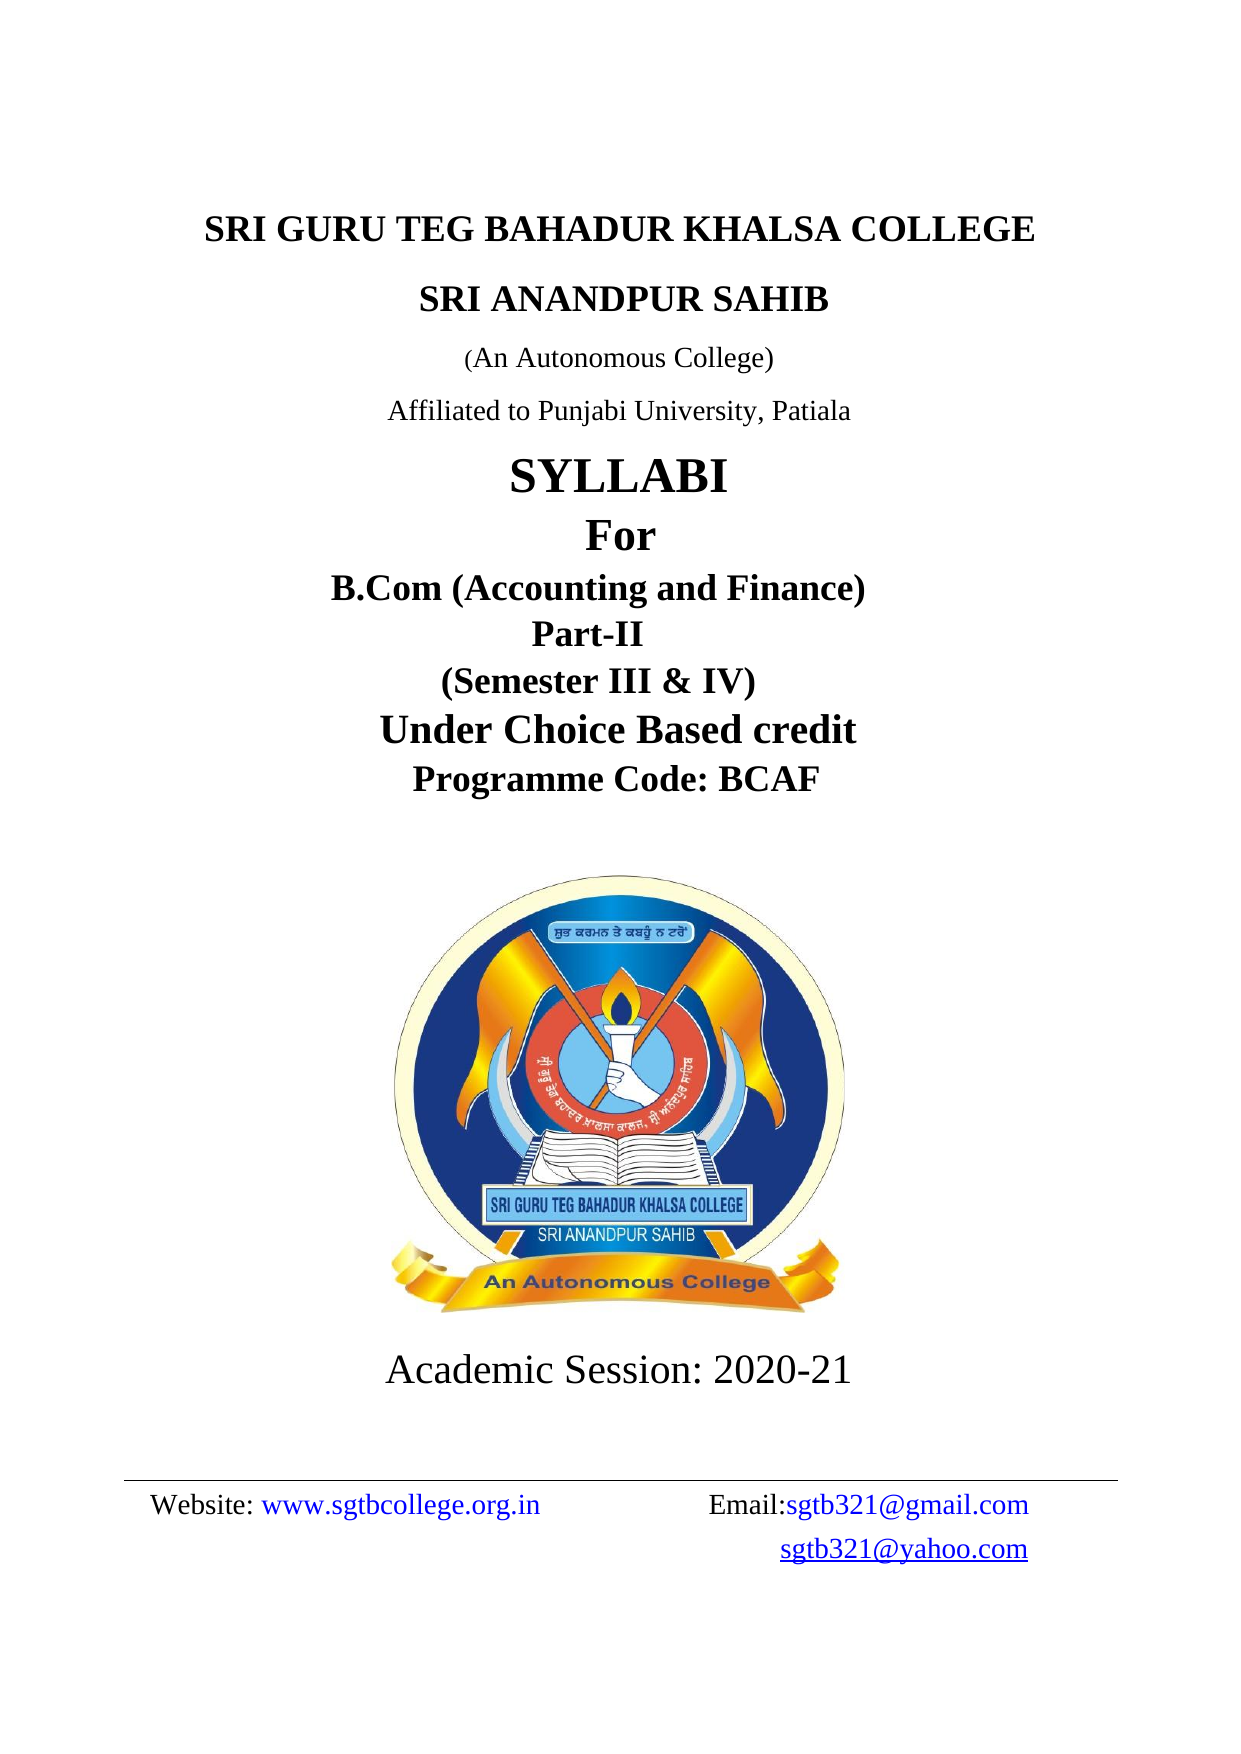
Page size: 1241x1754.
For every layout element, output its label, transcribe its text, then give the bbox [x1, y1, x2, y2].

text (An Autonomous College) [372, 340, 866, 374]
text Academic Session: 2020-21 [150, 1344, 1087, 1392]
picture [391, 875, 845, 1313]
text Programme Code: BCAF [150, 757, 866, 800]
text (Semester III & IV) [150, 658, 866, 701]
text For [150, 508, 866, 561]
text SYLLABI [150, 446, 1087, 503]
text Under Choice Based credit [150, 705, 866, 753]
subtitle SRI GURU TEG BAHADUR KHALSA COLLEGE [150, 207, 1090, 250]
text Part-II [150, 612, 866, 655]
text Website: www.sgtbcollege.org.in Email:sgtb321@gmail.com [150, 1487, 1090, 1521]
subtitle SRI ANANDPUR SAHIB [379, 277, 868, 320]
text sgtb321@yahoo.com [204, 1531, 1090, 1565]
text B.Com (Accounting and Finance) [150, 565, 866, 608]
text Affiliated to Punjabi University, Patiala [372, 393, 866, 426]
